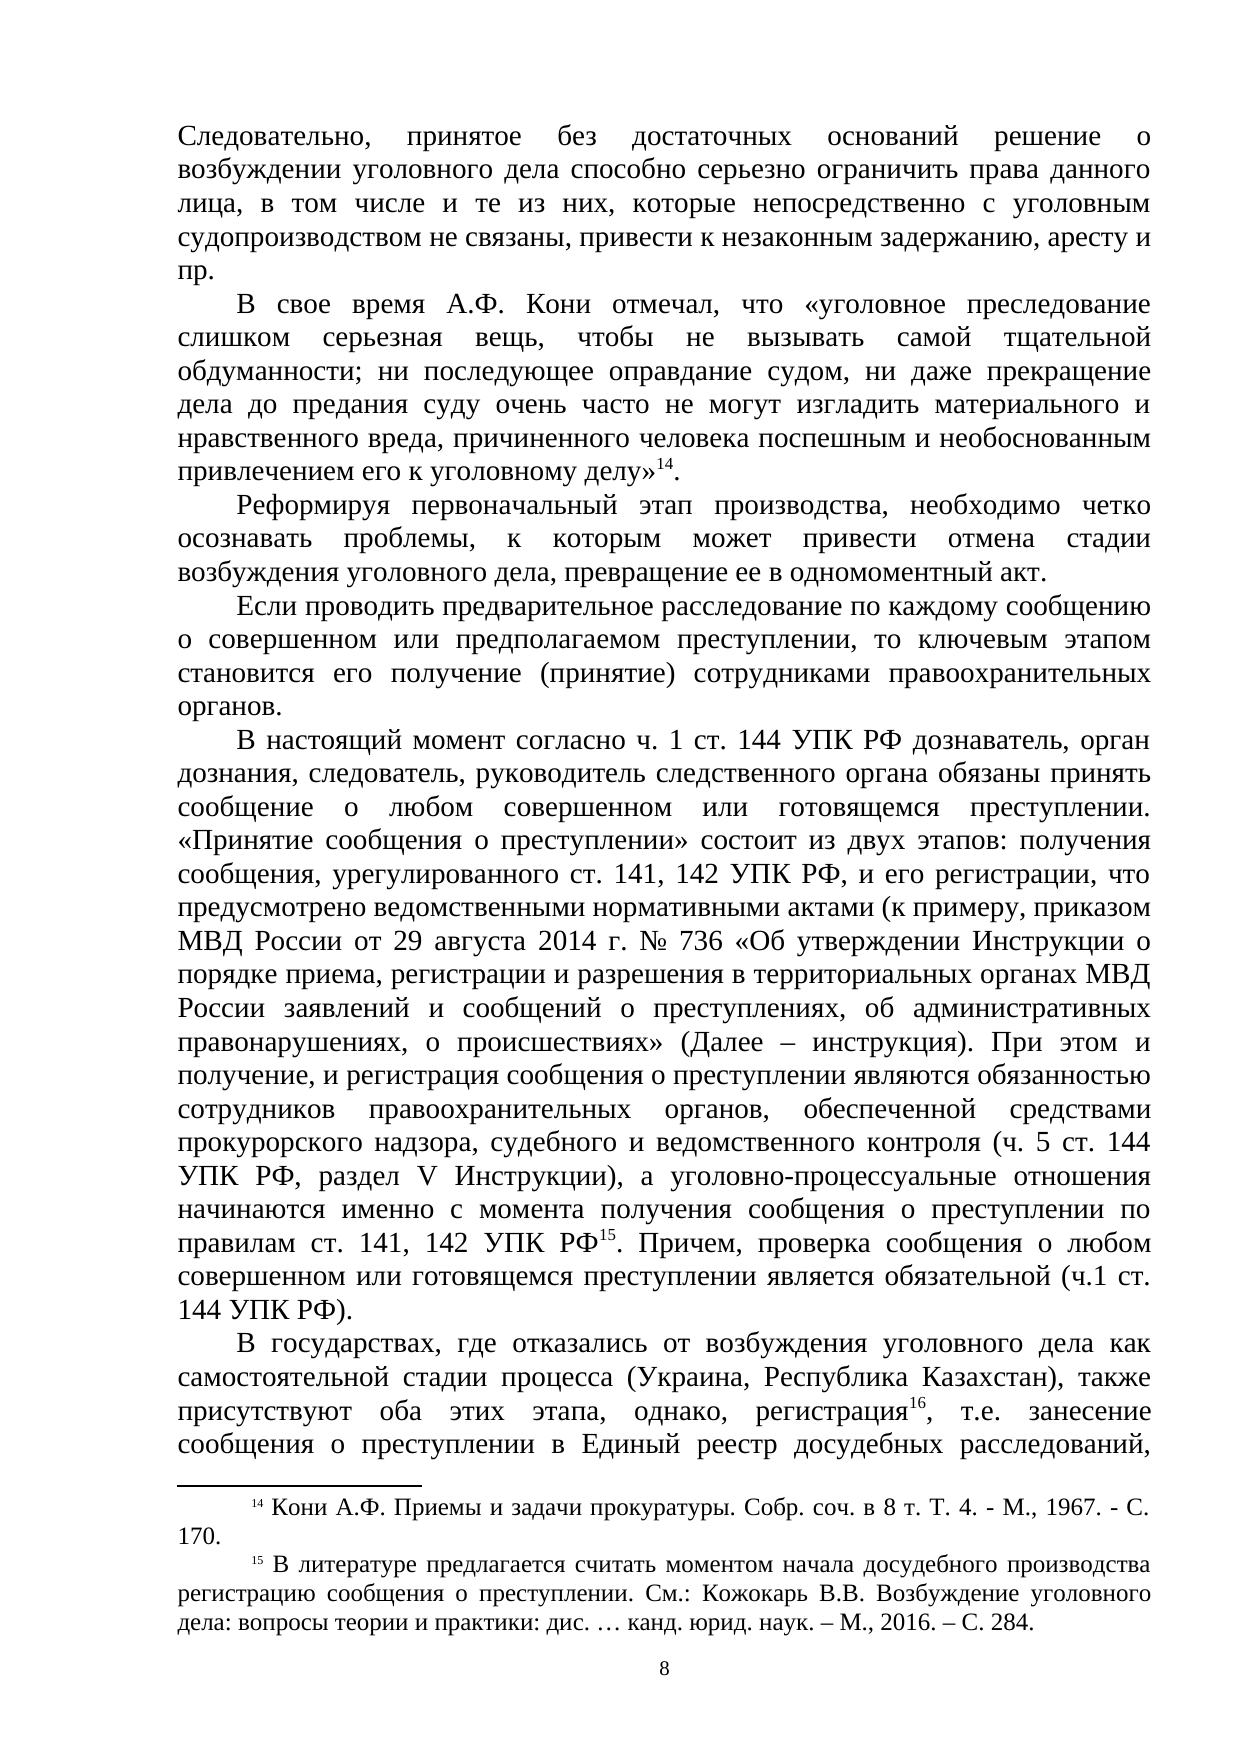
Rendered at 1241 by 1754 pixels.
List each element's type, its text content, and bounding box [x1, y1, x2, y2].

text Реформируя первоначальный этап производства, необходимо четко осознавать проблемы, к которым может привести отмена стадии возбуждения уголовного дела, превращение ее в одномоментный акт. [177, 487, 1152, 588]
text В настоящий момент согласно ч. 1 ст. 144 УПК РФ дознаватель, орган дознания, следователь, руководитель следственного органа обязаны принять сообщение о любом совершенном или готовящемся преступлении. «Принятие сообщения о преступлении» состоит из двух этапов: получения сообщения, урегулированного ст. 141, 142 УПК РФ, и его регистрации, что предусмотрено ведомственными нормативными актами (к примеру, приказом МВД России от 29 августа 2014 г. № 736 «Об утверждении Инструкции о порядке приема, регистрации и разрешения в территориальных органах МВД России заявлений и сообщений о преступлениях, об административных правонарушениях, о происшествиях» (Далее – инструкция). При этом и получение, и регистрация сообщения о преступлении являются обязанностью сотрудников правоохранительных органов, обеспеченной средствами прокурорского надзора, судебного и ведомственного контроля (ч. 5 ст. 144 УПК РФ, раздел V Инструкции), а уголовно-процессуальные отношения начинаются именно с момента получения сообщения о преступлении по правилам ст. 141, 142 УПК РФ. Причем, проверка сообщения о любом совершенном или готовящемся преступлении является обязательной (ч.1 ст. 144 УПК РФ). [177, 722, 1152, 1326]
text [177, 1326, 1152, 1460]
text Если проводить предварительное расследование по каждому сообщению о совершенном или предполагаемом преступлении, то ключевым этапом становится его получение (принятие) сотрудниками правоохранительных органов. [177, 588, 1152, 722]
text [177, 118, 1152, 286]
text В свое время А.Ф. Кони отмечал, что «уголовное преследование слишком серьезная вещь, чтобы не вызывать самой тщательной обдуманности; ни последующее оправдание судом, ни даже прекращение дела до предания суду очень часто не могут изгладить материального и нравственного вреда, причиненного человека поспешным и необоснованным привлечением его к уголовному делу». [177, 286, 1152, 487]
